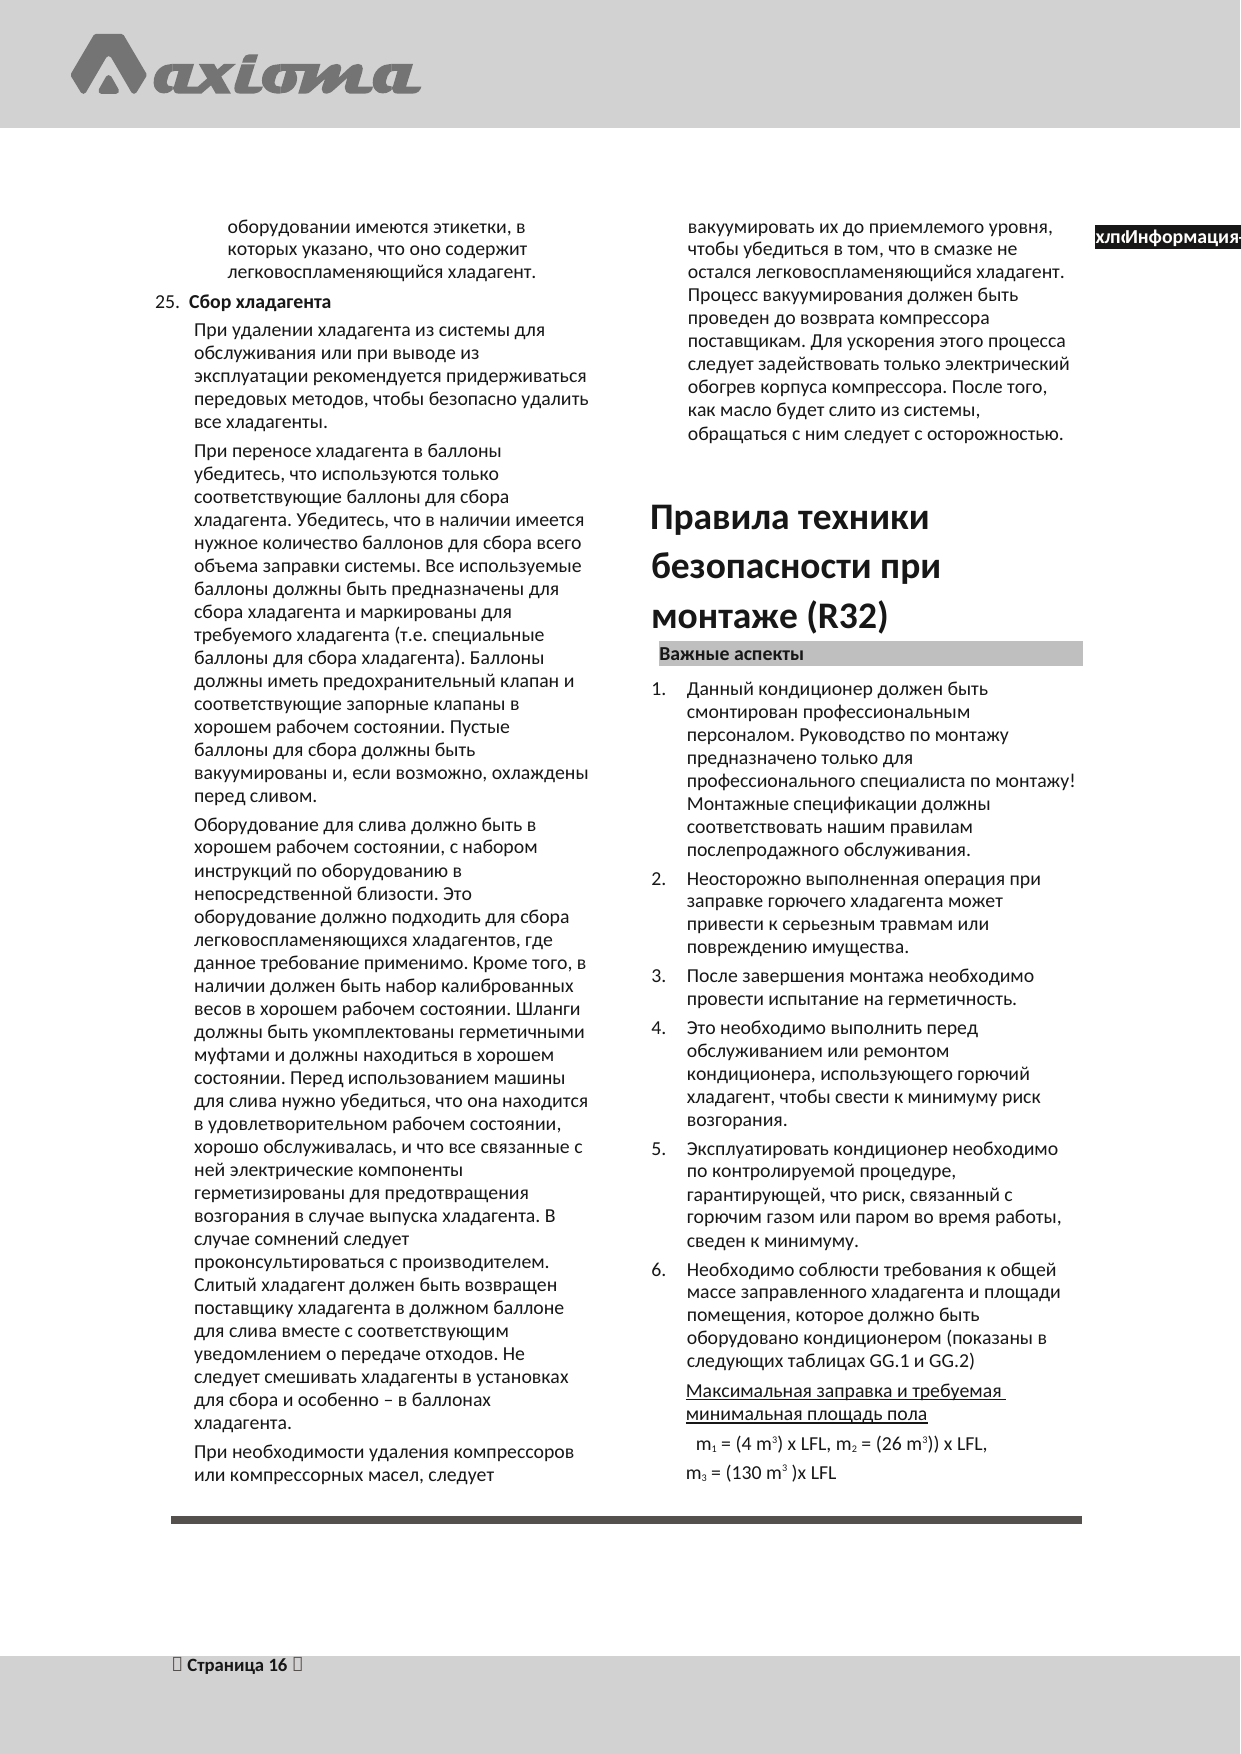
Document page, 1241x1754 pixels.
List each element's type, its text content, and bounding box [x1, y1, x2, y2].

list Необходимо соблюсти требования к общей массе заправленного хладагента и площади помещения, которое должно быть оборудовано кондиционером (показаны в следующих таблицах GG.1 и GG.2) [651, 1258, 1083, 1373]
text Максимальная заправка и требуемая минимальная площадь пола [650, 1378, 1083, 1426]
list Это необходимо выполнить перед обслуживанием или ремонтом кондиционера, использующего горючий хладагент, чтобы свести к минимуму риск возгорания. [651, 1016, 1083, 1131]
text При необходимости удаления компрессоров или компрессорных масел, следует вакуумировать их до приемлемого уровня, чтобы убедиться в том, что в смазке не остался легковоспламеняющийся хладагент. Процесс вакуумирования должен быть проведен до возврата компрессора поставщикам. Для ускорения этого процесса следует задействовать только электрический обогрев корпуса компрессора. После того, как масло будет слито из системы, обращаться с ним следует с осторожностью. [651, 215, 1071, 445]
list Эксплуатировать кондиционер необходимо по контролируемой процедуре, гарантирующей, что риск, связанный с горючим газом или паром во время работы, сведен к минимуму. [651, 1137, 1083, 1252]
text m3 = (130 m3 )x LFL [686, 1461, 1083, 1484]
list Неосторожно выполненная операция при заправке горючего хладагента может привести к серьезным травмам или повреждению имущества. [651, 867, 1083, 959]
text При удалении хладагента из системы для обслуживания или при выводе из эксплуатации рекомендуется придерживаться передовых методов, чтобы безопасно удалить все хладагенты. [157, 318, 589, 433]
subtitle Правила техники безопасности при монтаже (R32) [650, 493, 1083, 638]
text Оборудование для слива должно быть в хорошем рабочем состоянии, с набором инструкций по оборудованию в непосредственной близости. Это оборудование должно подходить для сбора легковоспламеняющихся хладагентов, где данное требование применимо. Кроме того, в наличии должен быть набор калиброванных весов в хорошем рабочем состоянии. Шланги должны быть укомплектованы герметичными муфтами и должны находиться в хорошем состоянии. Перед использованием машины для слива нужно убедиться, что она находится в удовлетворительном рабочем состоянии, хорошо обслуживалась, и что все связанные с ней электрические компоненты герметизированы для предотвращения возгорания в случае выпуска хладагента. В случае сомнений следует проконсультироваться с производителем. Слитый хладагент должен быть возвращен поставщику хладагента в должном баллоне для слива вместе с соответствующим уведомлением о передаче отходов. Не следует смешивать хладагенты в установках для сбора и особенно – в баллонах хладагента. [157, 813, 589, 1434]
list Данный кондиционер должен быть смонтирован профессиональным персоналом. Руководство по монтажу предназначено только для профессионального специалиста по монтажу! Монтажные спецификации должны соответствовать нашим правилам послепродажного обслуживания. [651, 677, 1083, 861]
subtitle 25. Сбор хладагента [155, 289, 589, 313]
text m1 = (4 m3) x LFL, m2 = (26 m3)) x LFL, [650, 1432, 1083, 1455]
subtitle Важные аспекты [659, 641, 1083, 666]
list После завершения монтажа необходимо провести испытание на герметичность. [651, 964, 1083, 1010]
text При переносе хладагента в баллоны убедитесь, что используются только соответствующие баллоны для сбора хладагента. Убедитесь, что в наличии имеется нужное количество баллонов для сбора всего объема заправки системы. Все используемые баллоны должны быть предназначены для сбора хладагента и маркированы для требуемого хладагента (т.е. специальные баллоны для сбора хладагента). Баллоны должны иметь предохранительный клапан и соответствующие запорные клапаны в хорошем рабочем состоянии. Пустые баллоны для сбора должны быть вакуумированы и, если возможно, охлаждены перед сливом. [157, 439, 589, 807]
